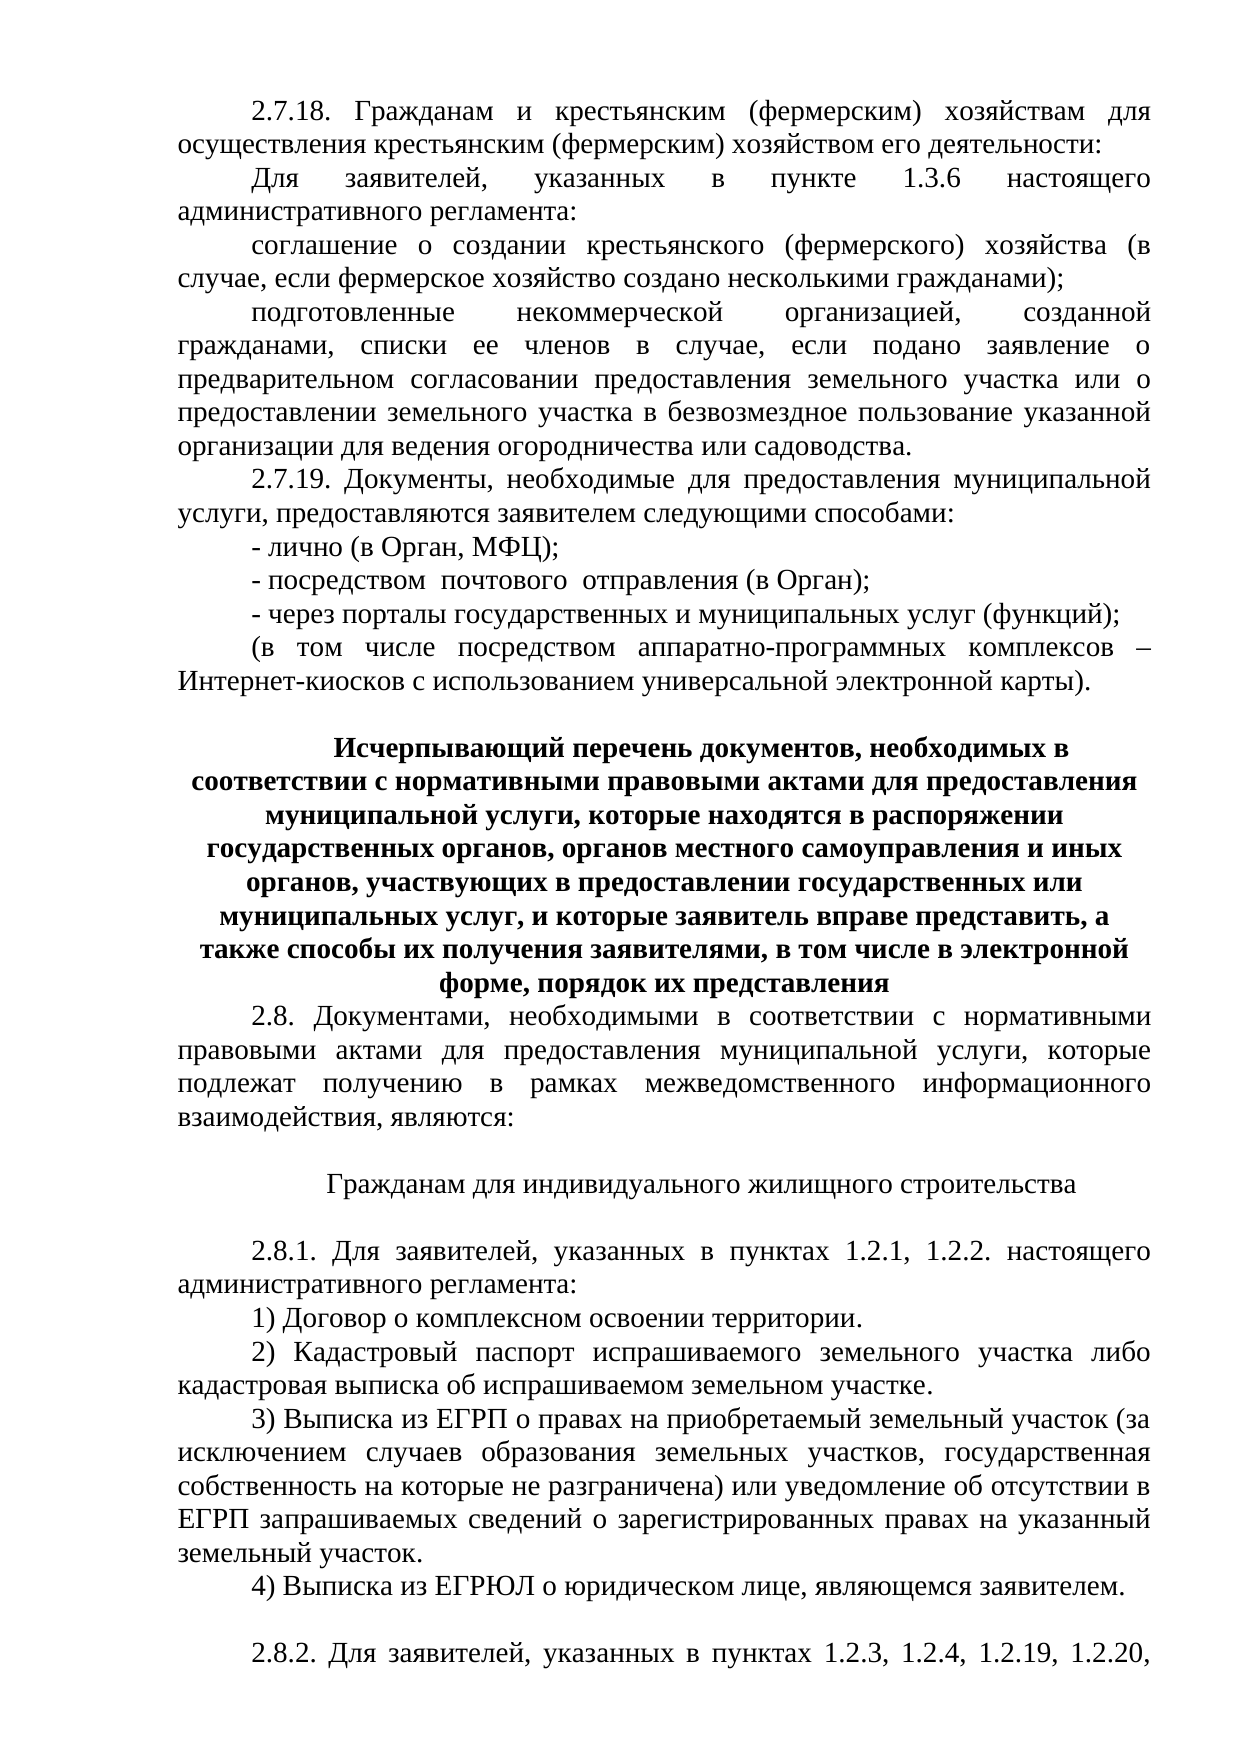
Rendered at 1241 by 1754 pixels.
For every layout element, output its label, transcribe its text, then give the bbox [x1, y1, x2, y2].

text 2) Кадастровый паспорт испрашиваемого земельного участка либо кадастровая выписка об испрашиваемом земельном участке. [177, 1334, 1152, 1401]
text соглашение о создании крестьянского (фермерского) хозяйства (в случае, если фермерское хозяйство создано несколькими гражданами); [177, 227, 1152, 294]
text 2.8.1. Для заявителей, указанных в пунктах 1.2.1, 1.2.2. настоящего административного регламента: [177, 1233, 1152, 1300]
text 3) Выписка из ЕГРП о правах на приобретаемый земельный участок (за исключением случаев образования земельных участков, государственная собственность на которые не разграничена) или уведомление об отсутствии в ЕГРП запрашиваемых сведений о зарегистрированных правах на указанный земельный участок. [177, 1401, 1152, 1568]
text - посредством почтового отправления (в Орган); [177, 562, 1152, 596]
text 1) Договор о комплексном освоении территории. [177, 1300, 1152, 1334]
text Для заявителей, указанных в пункте 1.3.6 настоящего административного регламента: [177, 160, 1152, 227]
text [177, 1636, 1152, 1669]
text - лично (в Орган, МФЦ); [177, 529, 1152, 562]
text (в том числе посредством аппаратно-программных комплексов – Интернет-киосков с использованием универсальной электронной карты). [177, 629, 1152, 696]
text Гражданам для индивидуального жилищного строительства [177, 1166, 1152, 1199]
text 2.8. Документами, необходимыми в соответствии с нормативными правовыми актами для предоставления муниципальной услуги, которые подлежат получению в рамках межведомственного информационного взаимодействия, являются: [177, 998, 1152, 1132]
text 4) Выписка из ЕГРЮЛ о юридическом лице, являющемся заявителем. [177, 1568, 1152, 1602]
text подготовленные некоммерческой организацией, созданной гражданами, списки ее членов в случае, если подано заявление о предварительном согласовании предоставления земельного участка или о предоставлении земельного участка в безвозмездное пользование указанной организации для ведения огородничества или садоводства. [177, 294, 1152, 462]
text Исчерпывающий перечень документов, необходимых в соответствии с нормативными правовыми актами для предоставления муниципальной услуги, которые находятся в распоряжении государственных органов, органов местного самоуправления и иных органов, участвующих в предоставлении государственных или муниципальных услуг, и которые заявитель вправе представить, а также способы их получения заявителями, в том числе в электронной форме, порядок их представления [177, 730, 1152, 998]
text - через порталы государственных и муниципальных услуг (функций); [177, 596, 1152, 629]
text 2.7.18. Гражданам и крестьянским (фермерским) хозяйствам для осуществления крестьянским (фермерским) хозяйством его деятельности: [177, 93, 1152, 160]
text 2.7.19. Документы, необходимые для предоставления муниципальной услуги, предоставляются заявителем следующими способами: [177, 462, 1152, 529]
